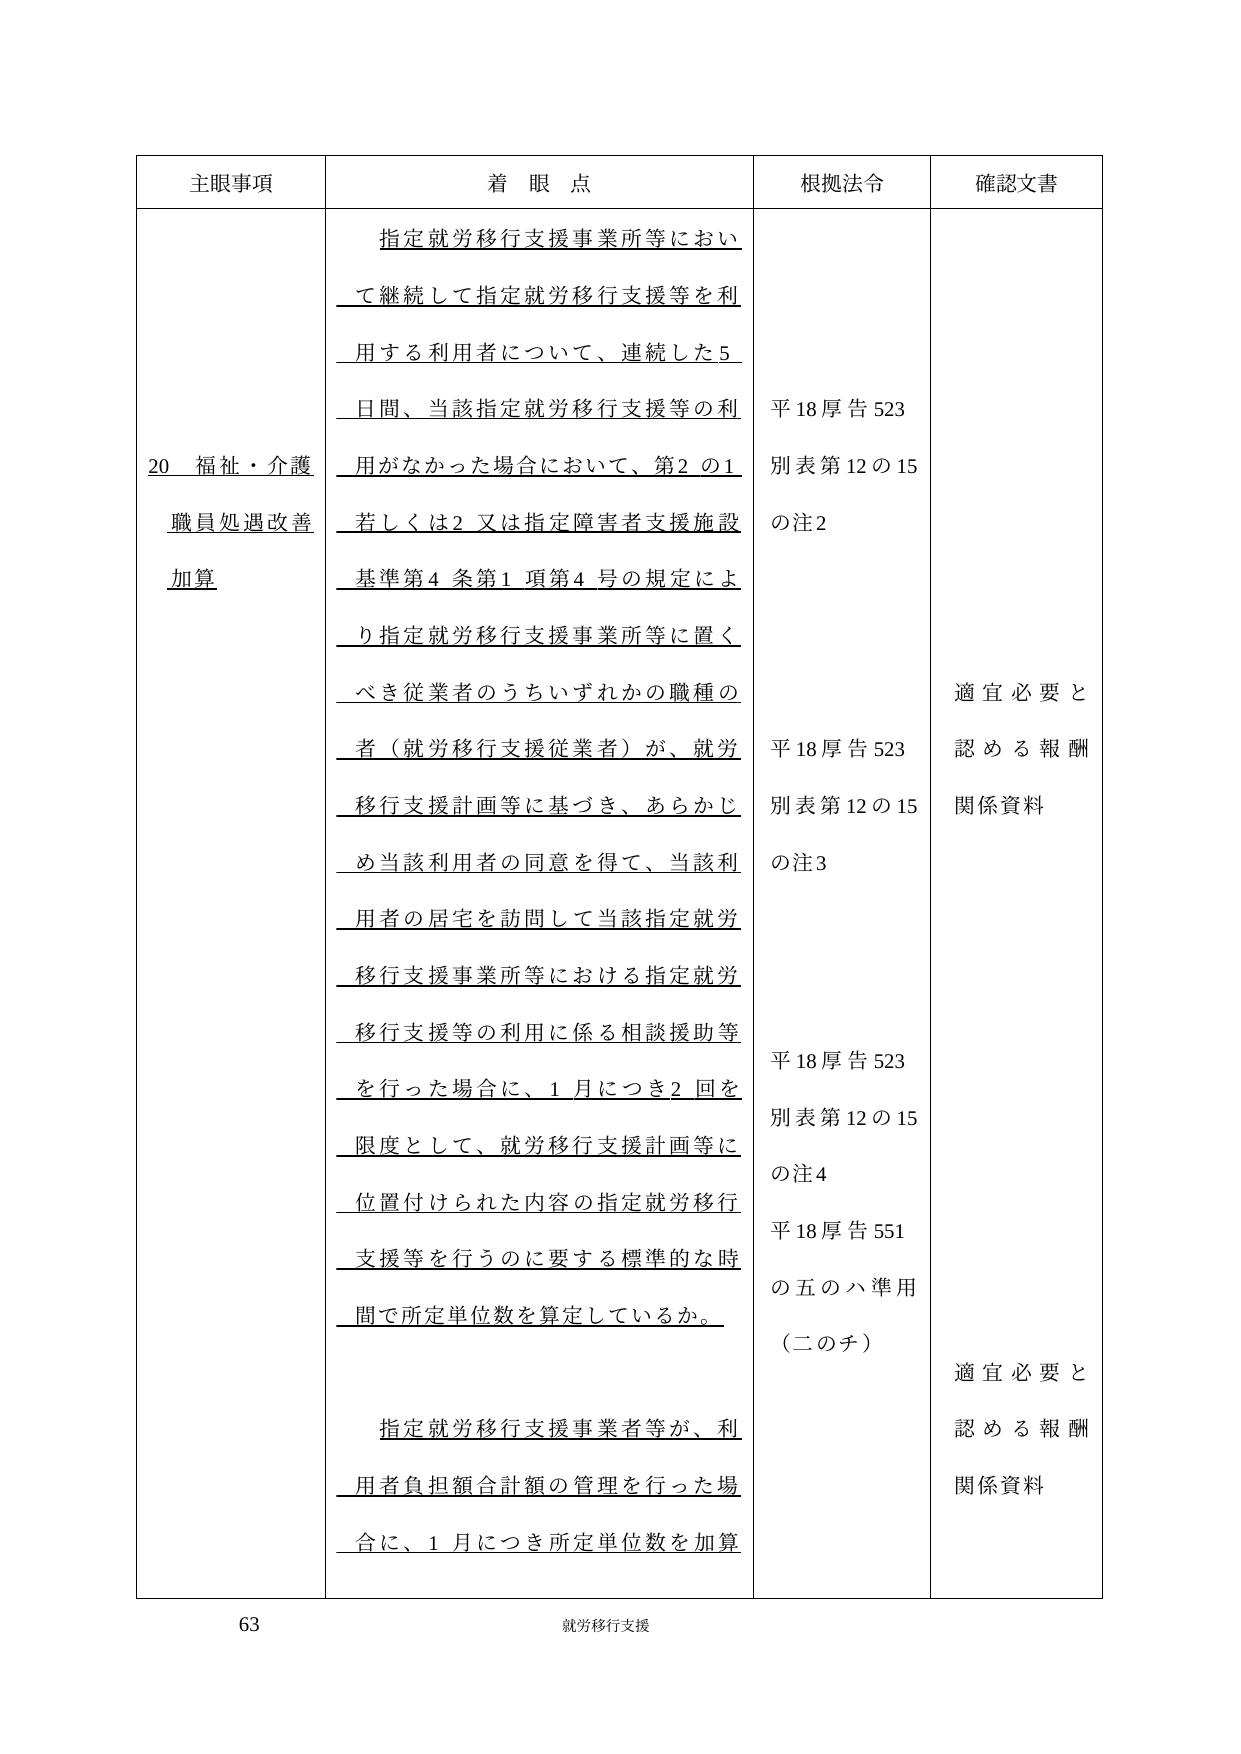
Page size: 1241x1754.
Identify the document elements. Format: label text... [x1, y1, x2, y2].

table_header 根拠法令 [754, 156, 930, 208]
table_header 着 眼 点 [326, 156, 753, 208]
table_header 確認文書 [931, 156, 1102, 208]
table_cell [754, 209, 930, 1598]
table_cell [326, 209, 753, 1598]
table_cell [137, 209, 325, 1598]
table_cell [931, 209, 1102, 1598]
table_header 主眼事項 [137, 156, 325, 208]
